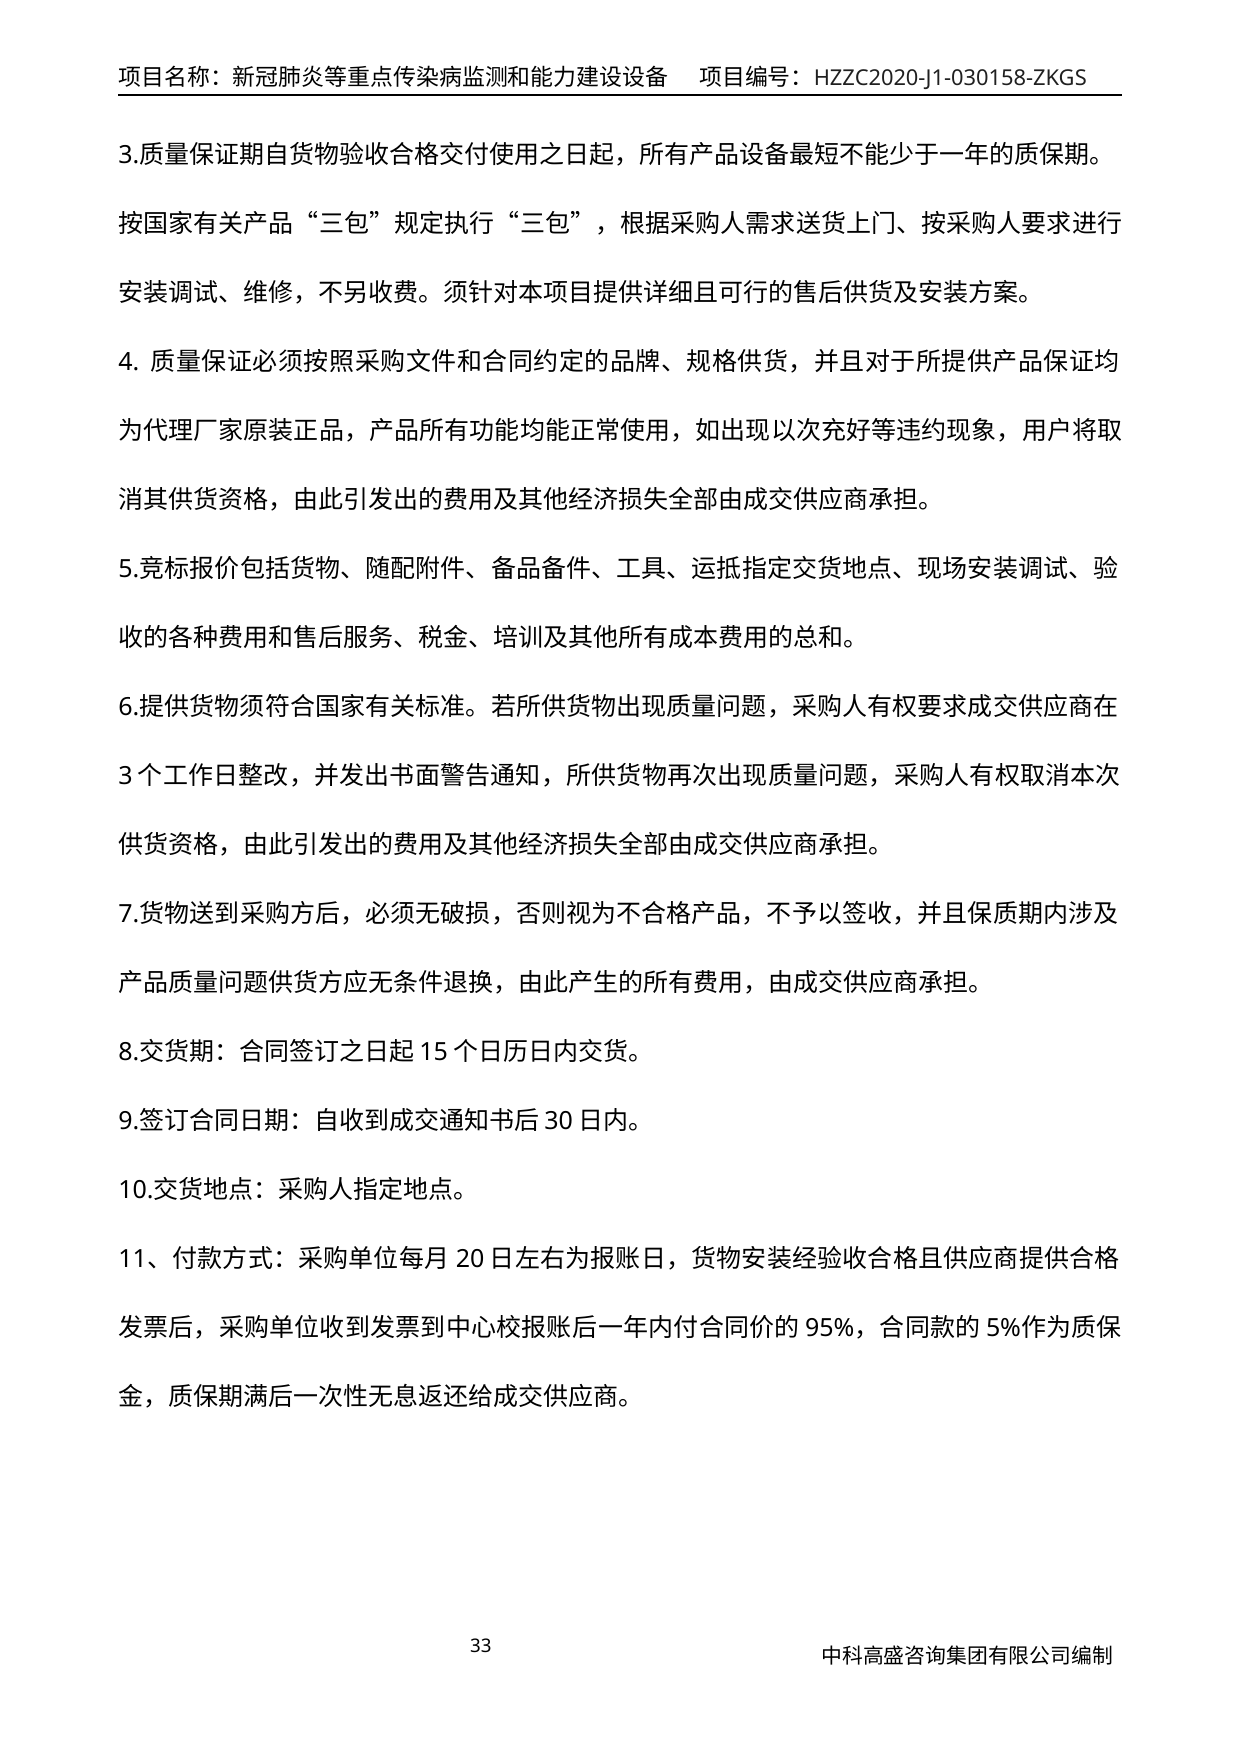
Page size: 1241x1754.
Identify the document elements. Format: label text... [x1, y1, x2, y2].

text 9.签订合同日期：自收到成交通知书后30日内。 [118, 1084, 1122, 1153]
text 10.交货地点：采购人指定地点。 [118, 1153, 1122, 1222]
text 按国家有关产品“三包”规定执行“三包”，根据采购人需求送货上门、按采购人要求进行安装调试、维修，不另收费。须针对本项目提供详细且可行的售后供货及安装方案。 [118, 187, 1122, 325]
list 质量保证必须按照采购文件和合同约定的品牌、规格供货，并且对于所提供产品保证均为代理厂家原装正品，产品所有功能均能正常使用，如出现以次充好等违约现象，用户将取消其供货资格，由此引发出的费用及其他经济损失全部由成交供应商承担。 [118, 325, 1122, 532]
text 7.货物送到采购方后，必须无破损，否则视为不合格产品，不予以签收，并且保质期内涉及产品质量问题供货方应无条件退换，由此产生的所有费用，由成交供应商承担。 [118, 877, 1122, 1015]
text 5.竞标报价包括货物、随配附件、备品备件、工具、运抵指定交货地点、现场安装调试、验收的各种费用和售后服务、税金、培训及其他所有成本费用的总和。 [118, 532, 1122, 670]
text 6.提供货物须符合国家有关标准。若所供货物出现质量问题，采购人有权要求成交供应商在3个工作日整改，并发出书面警告通知，所供货物再次出现质量问题，采购人有权取消本次供货资格，由此引发出的费用及其他经济损失全部由成交供应商承担。 [118, 670, 1122, 877]
text 3.质量保证期自货物验收合格交付使用之日起，所有产品设备最短不能少于一年的质保期。 [118, 118, 1122, 187]
text 8.交货期：合同签订之日起15个日历日内交货。 [118, 1015, 1122, 1084]
text 11、付款方式：采购单位每月20日左右为报账日，货物安装经验收合格且供应商提供合格发票后，采购单位收到发票到中心校报账后一年内付合同价的95%，合同款的5%作为质保金，质保期满后一次性无息返还给成交供应商。 [118, 1222, 1122, 1429]
